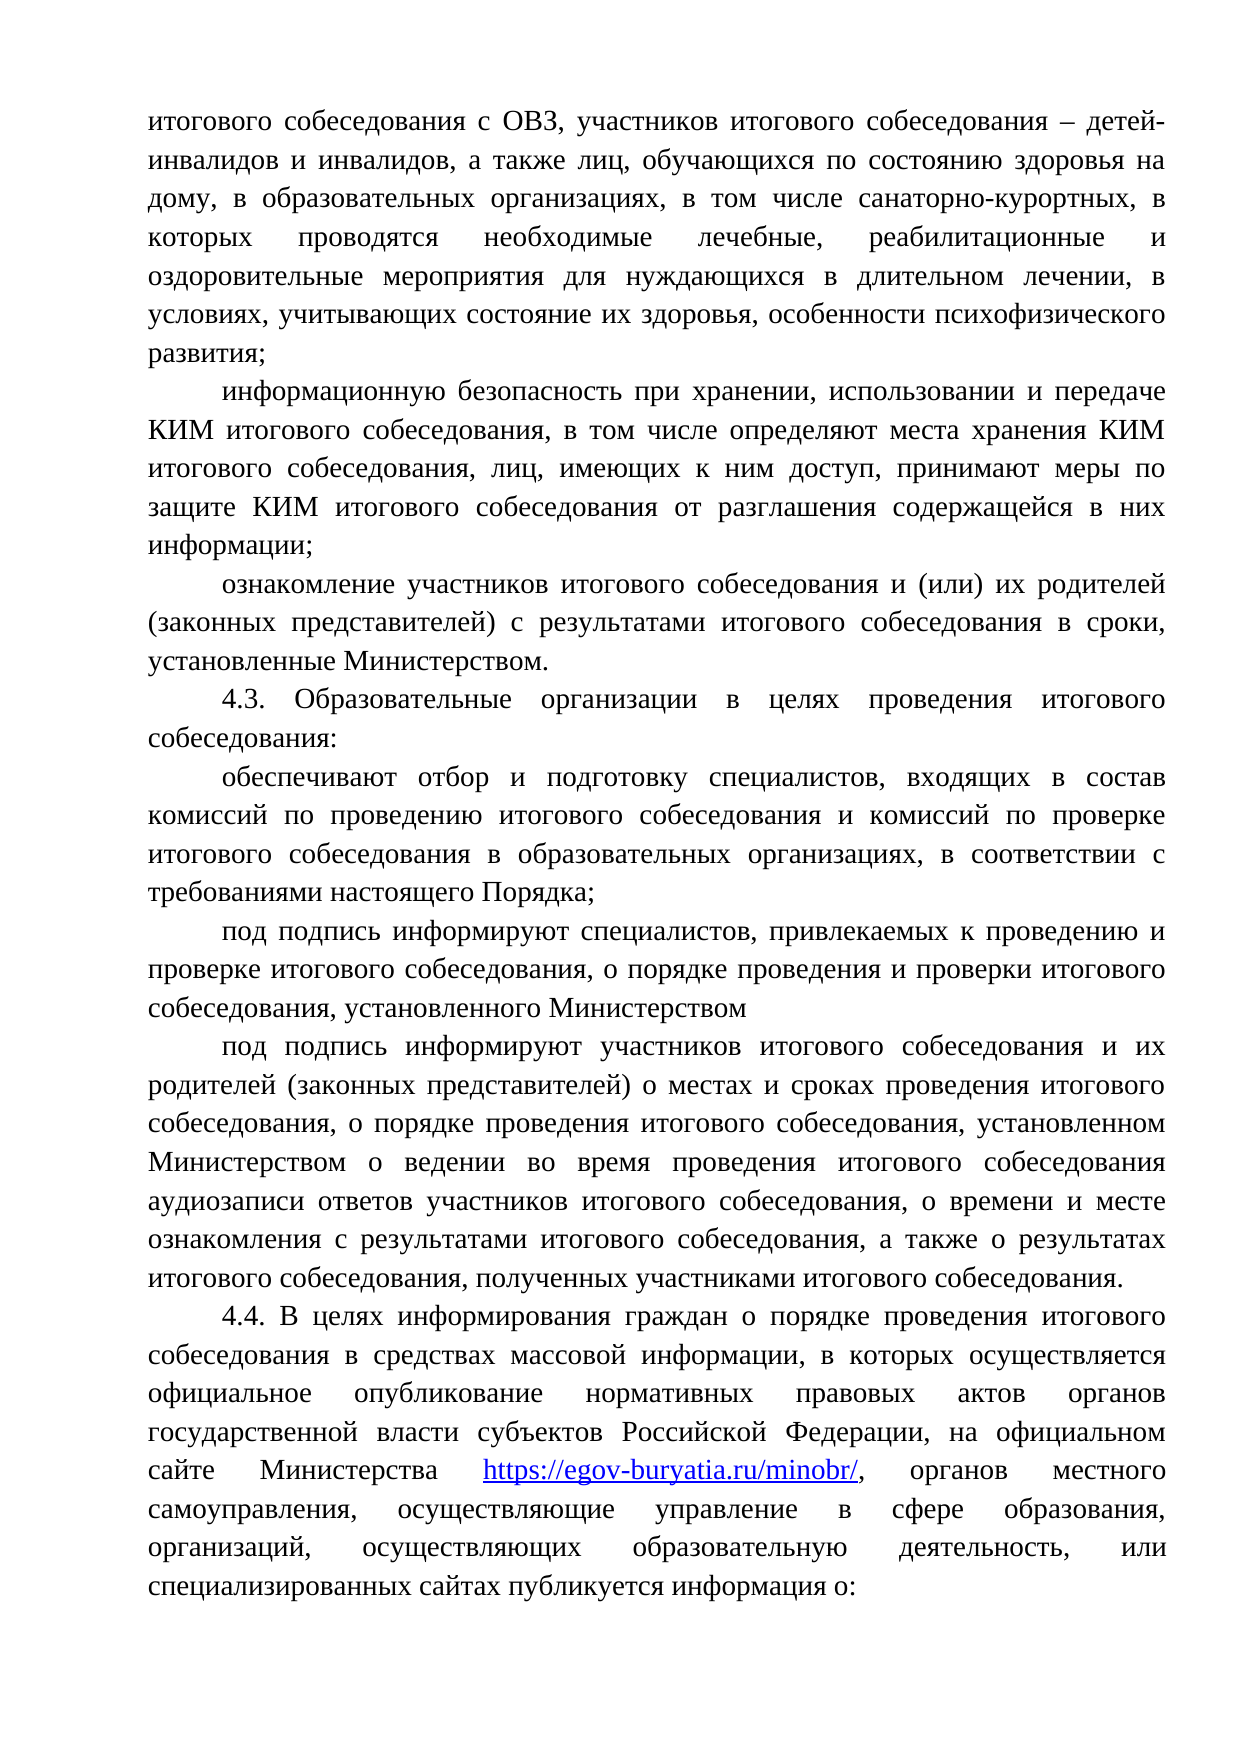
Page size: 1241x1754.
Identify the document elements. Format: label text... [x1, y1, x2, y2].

text информационную безопасность при хранении, использовании и передаче КИМ итогового собеседования, в том числе определяют места хранения КИМ итогового собеседования, лиц, имеющих к ним доступ, принимают меры по защите КИМ итогового собеседования от разглашения содержащейся в них информации; [148, 373, 1167, 561]
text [148, 103, 1167, 368]
text 4.4. В целях информирования граждан о порядке проведения итогового собеседования в средствах массовой информации, в которых осуществляется официальное опубликование нормативных правовых актов органов государственной власти субъектов Российской Федерации, на официальном сайте Министерства https://egov-buryatia.ru/minobr/, органов местного самоуправления, осуществляющие управление в сфере образования, организаций, осуществляющих образовательную деятельность, или специализированных сайтах публикуется информация о: [148, 1298, 1167, 1602]
text 4.3. Образовательные организации в целях проведения итогового собеседования: [148, 682, 1167, 754]
text под подпись информируют участников итогового собеседования и их родителей (законных представителей) о местах и сроках проведения итогового собеседования, о порядке проведения итогового собеседования, установленном Министерством о ведении во время проведения итогового собеседования аудиозаписи ответов участников итогового собеседования, о времени и месте ознакомления с результатами итогового собеседования, а также о результатах итогового собеседования, полученных участниками итогового собеседования. [148, 1028, 1167, 1293]
text обеспечивают отбор и подготовку специалистов, входящих в состав комиссий по проведению итогового собеседования и комиссий по проверке итогового собеседования в образовательных организациях, в соответствии с требованиями настоящего Порядка; [148, 759, 1167, 908]
text под подпись информируют специалистов, привлекаемых к проведению и проверке итогового собеседования, о порядке проведения и проверки итогового собеседования, установленного Министерством [148, 913, 1167, 1023]
text ознакомление участников итогового собеседования и (или) их родителей (законных представителей) с результатами итогового собеседования в сроки, установленные Министерством. [148, 566, 1167, 677]
